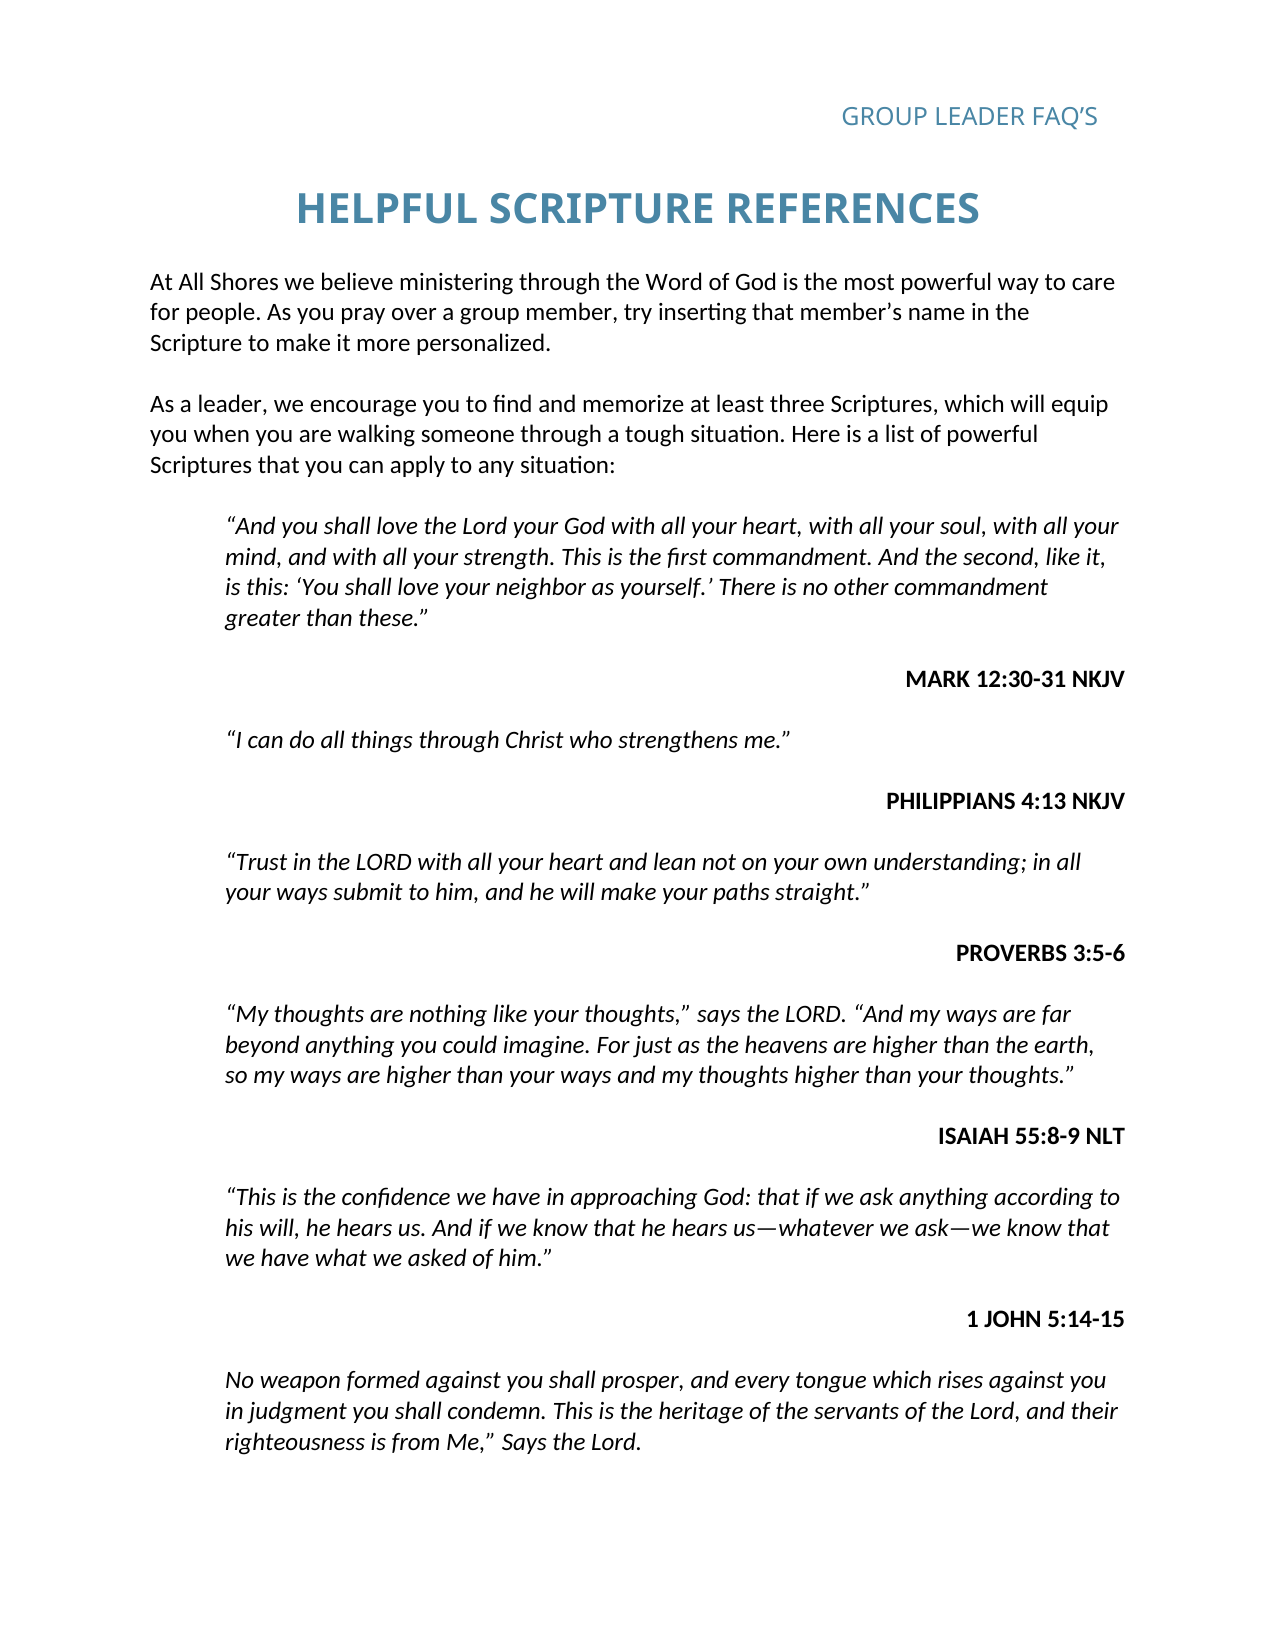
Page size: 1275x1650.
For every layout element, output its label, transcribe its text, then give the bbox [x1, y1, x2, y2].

text “Trust in the LORD with all your heart and lean not on your own understanding; in all your ways submit to him, and he will make your paths straight.” [225, 846, 1125, 907]
text MARK 12:30-31 NKJV [150, 663, 1125, 693]
text PROVERBS 3:5-6 [150, 937, 1125, 968]
text No weapon formed against you shall prosper, and every tongue which rises against you in judgment you shall condemn. This is the heritage of the servants of the Lord, and their righteousness is from Me,” Says the Lord. [225, 1365, 1125, 1456]
text “My thoughts are nothing like your thoughts,” says the LORD. “And my ways are far beyond anything you could imagine. For just as the heavens are higher than the earth, so my ways are higher than your ways and my thoughts higher than your thoughts.” [225, 998, 1125, 1090]
text ISAIAH 55:8-9 NLT [150, 1121, 1125, 1151]
text 1 JOHN 5:14-15 [150, 1304, 1125, 1334]
text “I can do all things through Christ who strengthens me.” [225, 724, 1125, 754]
text “And you shall love the Lord your God with all your heart, with all your soul, with all your mind, and with all your strength. This is the first commandment. And the second, like it, is this: ‘You shall love your neighbor as yourself.’ There is no other commandment greater than these.” [225, 510, 1125, 632]
text “This is the confidence we have in approaching God: that if we ask anything according to his will, he hears us. And if we know that he hears us—whatever we ask—we know that we have what we asked of him.” [225, 1182, 1125, 1273]
text PHILIPPIANS 4:13 NKJV [150, 785, 1125, 815]
text At All Shores we believe ministering through the Word of God is the most powerful way to care for people. As you pray over a group member, try inserting that member’s name in the Scripture to make it more personalized. [150, 266, 1125, 357]
subtitle HELPFUL SCRIPTURE REFERENCES [150, 179, 1125, 235]
text As a leader, we encourage you to find and memorize at least three Scriptures, which will equip you when you are walking someone through a tough situation. Here is a list of powerful Scriptures that you can apply to any situation: [150, 388, 1125, 479]
